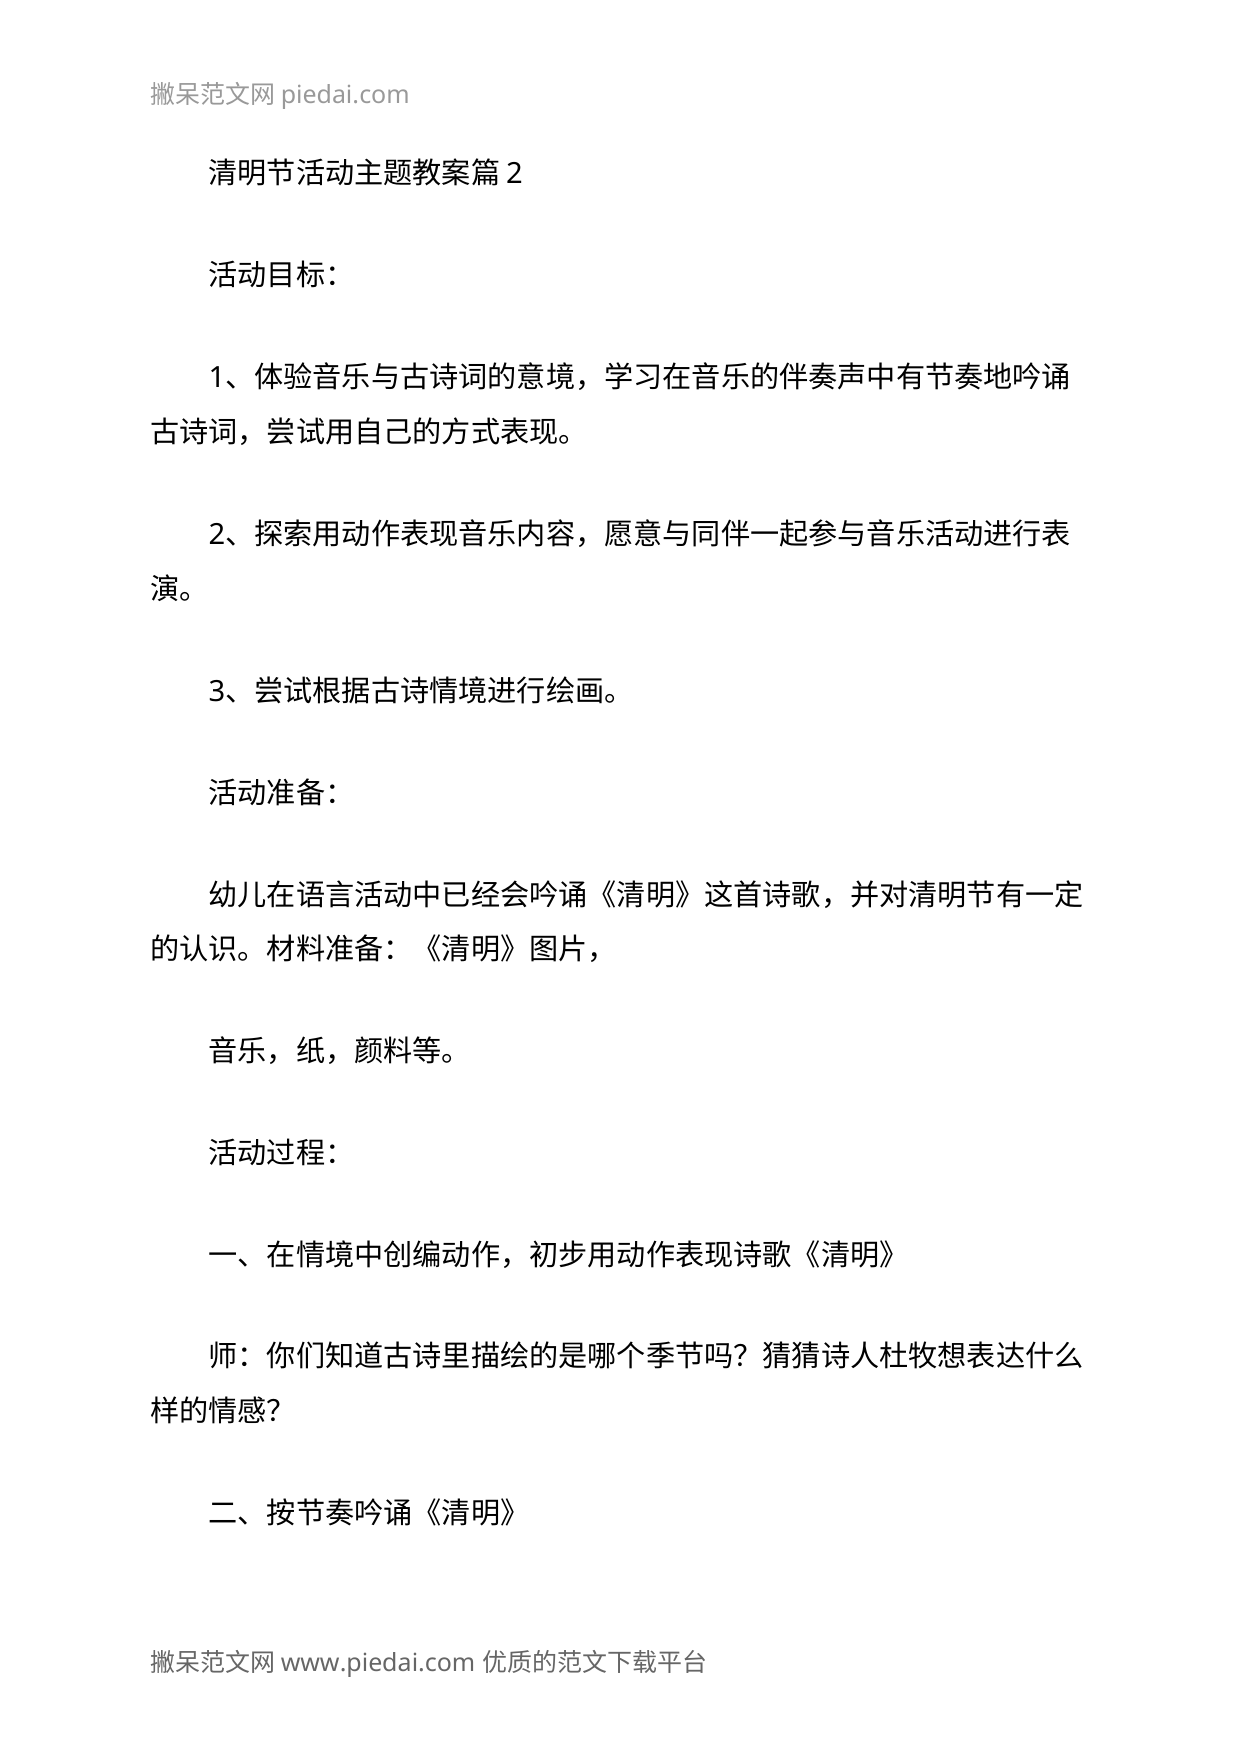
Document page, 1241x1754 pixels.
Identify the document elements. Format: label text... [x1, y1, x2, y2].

text 2、探索用动作表现音乐内容，愿意与同伴一起参与音乐活动进行表演。 [150, 511, 1090, 608]
text 师：你们知道古诗里描绘的是哪个季节吗？猜猜诗人杜牧想表达什么样的情感？ [150, 1333, 1090, 1430]
text 音乐，纸，颜料等。 [150, 1028, 1090, 1070]
text 清明节活动主题教案篇2 [150, 150, 1090, 192]
text 二、按节奏吟诵《清明》 [150, 1490, 1090, 1532]
text 活动目标： [150, 252, 1090, 294]
text 1、体验音乐与古诗词的意境，学习在音乐的伴奏声中有节奏地吟诵古诗词，尝试用自己的方式表现。 [150, 354, 1090, 451]
text 3、尝试根据古诗情境进行绘画。 [150, 667, 1090, 710]
text 活动过程： [150, 1129, 1090, 1172]
text 一、在情境中创编动作，初步用动作表现诗歌《清明》 [150, 1231, 1090, 1273]
text 幼儿在语言活动中已经会吟诵《清明》这首诗歌，并对清明节有一定的认识。材料准备：《清明》图片， [150, 871, 1090, 968]
text 活动准备： [150, 769, 1090, 812]
